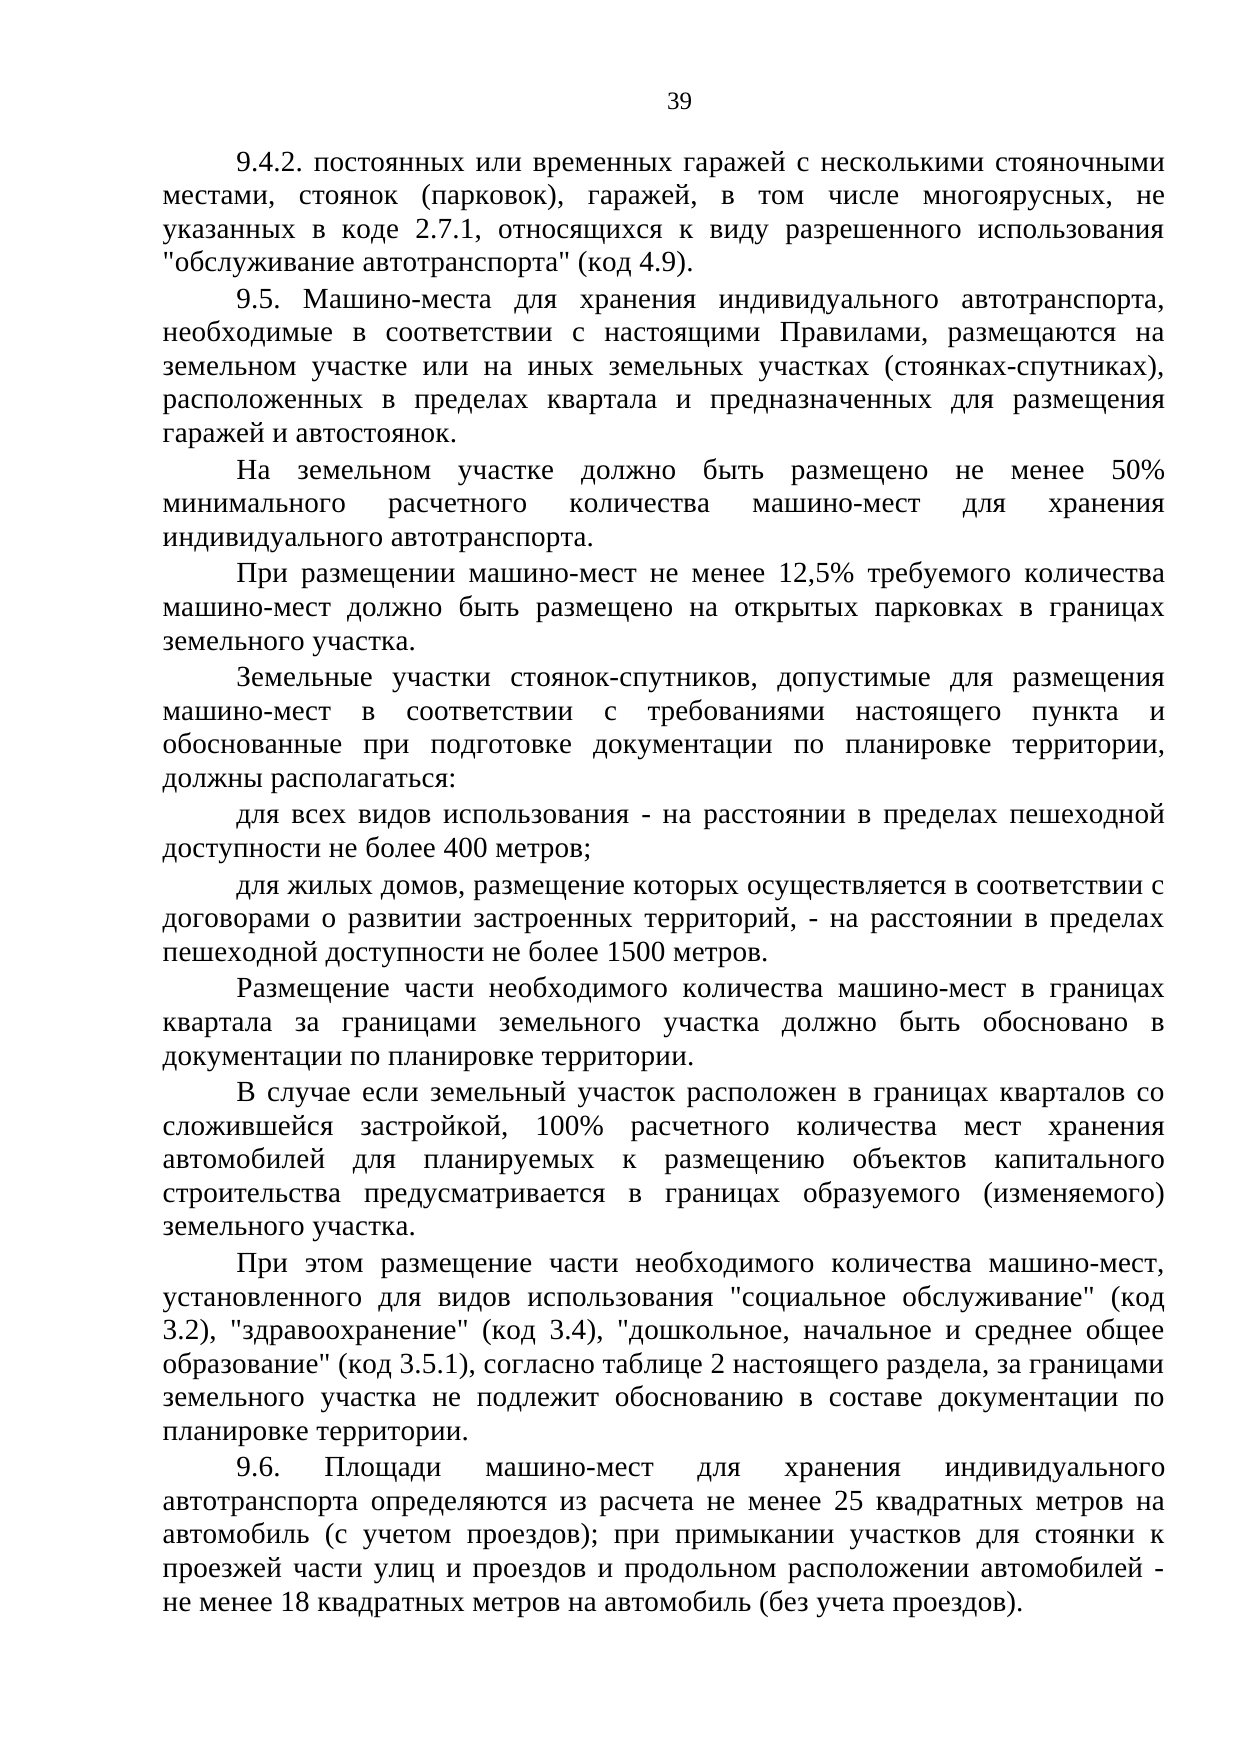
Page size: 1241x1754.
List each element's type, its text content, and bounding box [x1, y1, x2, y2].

text 9.5. Машино-места для хранения индивидуального автотранспорта, необходимые в соответствии с настоящими Правилами, размещаются на земельном участке или на иных земельных участках (стоянках-спутниках), расположенных в пределах квартала и предназначенных для размещения гаражей и автостоянок. [162, 281, 1167, 449]
text 9.6. Площади машино-мест для хранения индивидуального автотранспорта определяются из расчета не менее 25 квадратных метров на автомобиль (с учетом проездов); при примыкании участков для стоянки к проезжей части улиц и проездов и продольном расположении автомобилей - не менее 18 квадратных метров на автомобиль (без учета проездов). [162, 1449, 1167, 1617]
text 9.4.2. постоянных или временных гаражей с несколькими стояночными местами, стоянок (парковок), гаражей, в том числе многоярусных, не указанных в коде 2.7.1, относящихся к виду разрешенного использования "обслуживание автотранспорта" (код 4.9). [162, 144, 1167, 278]
text для всех видов использования - на расстоянии в пределах пешеходной доступности не более 400 метров; [162, 797, 1167, 864]
text При этом размещение части необходимого количества машино-мест, установленного для видов использования "социальное обслуживание" (код 3.2), "здравоохранение" (код 3.4), "дошкольное, начальное и среднее общее образование" (код 3.5.1), согласно таблице 2 настоящего раздела, за границами земельного участка не подлежит обоснованию в составе документации по планировке территории. [162, 1245, 1167, 1446]
text При размещении машино-мест не менее 12,5% требуемого количества машино-мест должно быть размещено на открытых парковках в границах земельного участка. [162, 556, 1167, 656]
text В случае если земельный участок расположен в границах кварталов со сложившейся застройкой, 100% расчетного количества мест хранения автомобилей для планируемых к размещению объектов капитального строительства предусматривается в границах образуемого (изменяемого) земельного участка. [162, 1074, 1167, 1242]
text для жилых домов, размещение которых осуществляется в соответствии с договорами о развитии застроенных территорий, - на расстоянии в пределах пешеходной доступности не более 1500 метров. [162, 867, 1167, 967]
text На земельном участке должно быть размещено не менее 50% минимального расчетного количества машино-мест для хранения индивидуального автотранспорта. [162, 452, 1167, 552]
text Размещение части необходимого количества машино-мест в границах квартала за границами земельного участка должно быть обосновано в документации по планировке территории. [162, 971, 1167, 1071]
text Земельные участки стоянок-спутников, допустимые для размещения машино-мест в соответствии с требованиями настоящего пункта и обоснованные при подготовке документации по планировке территории, должны располагаться: [162, 659, 1167, 793]
